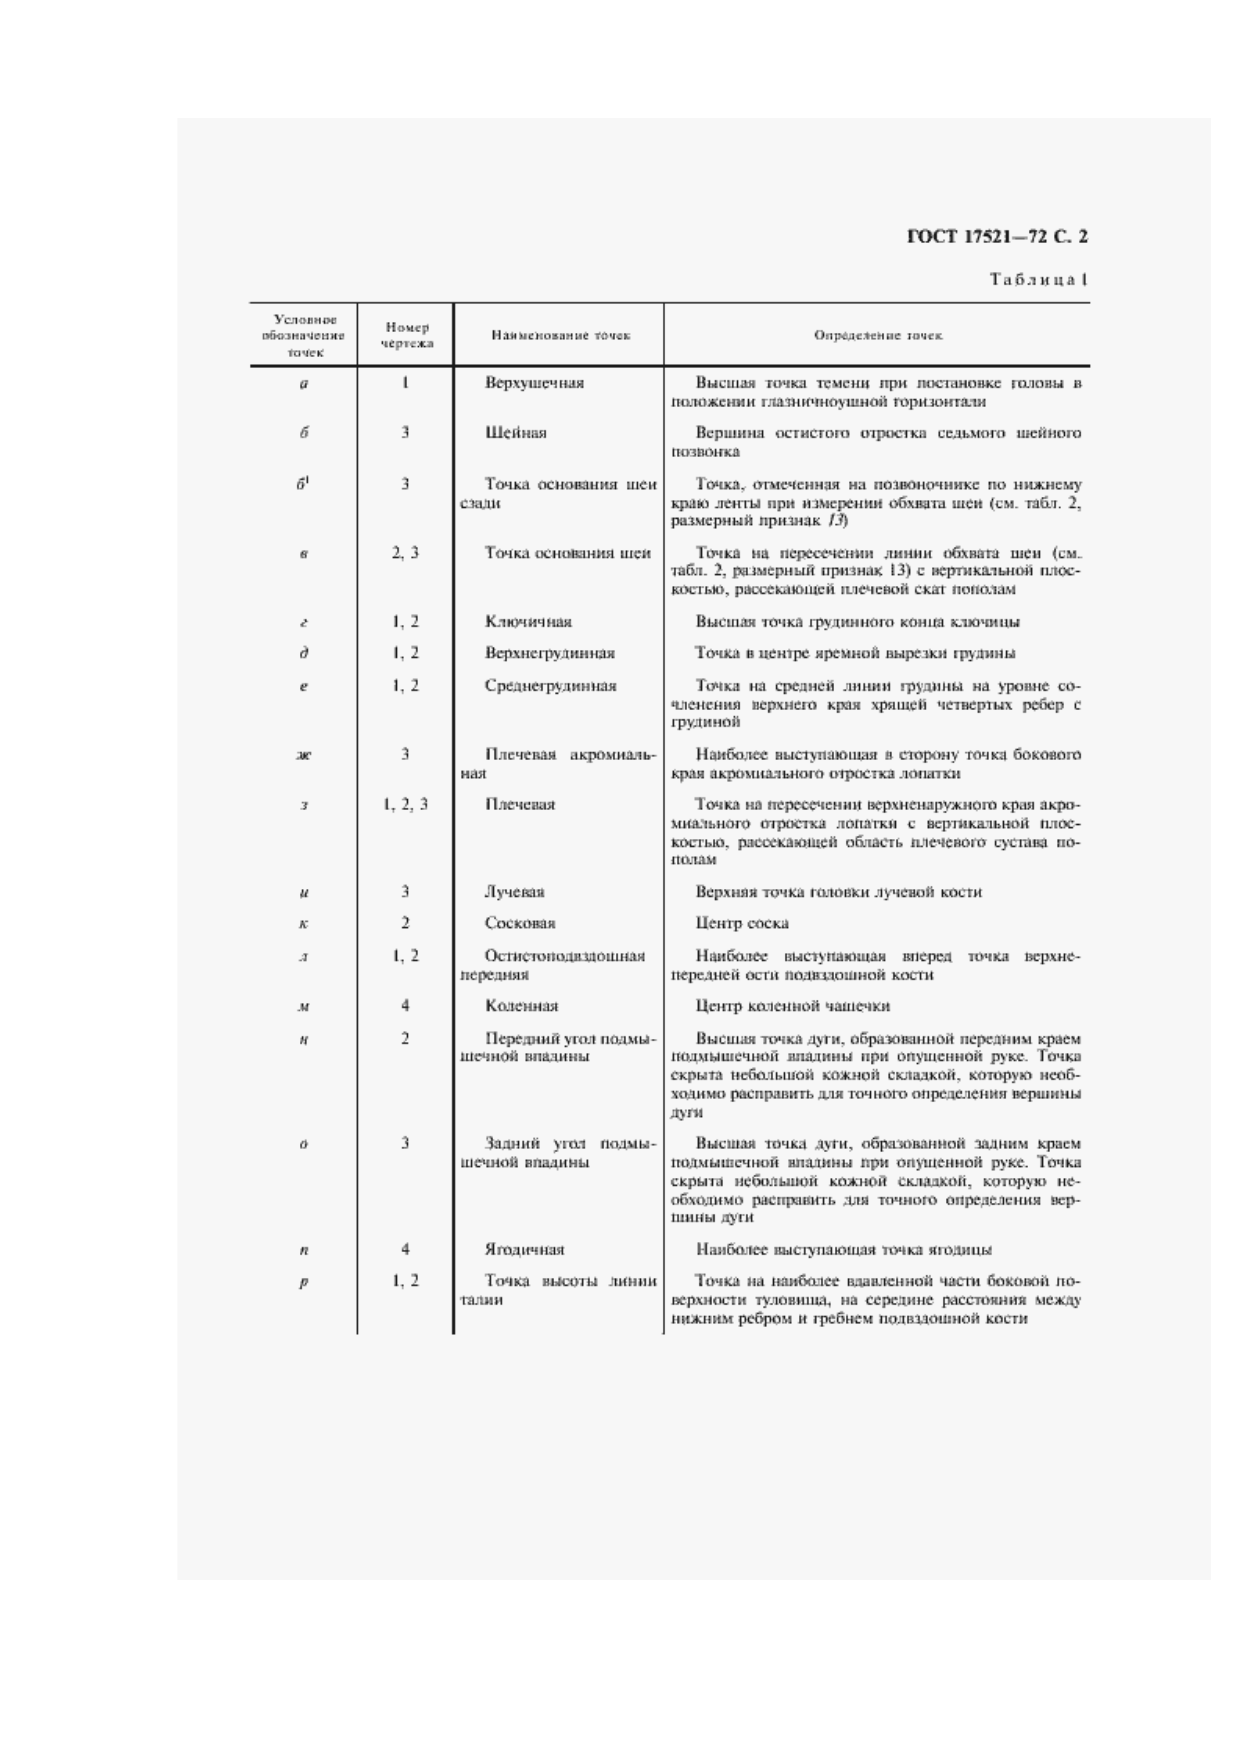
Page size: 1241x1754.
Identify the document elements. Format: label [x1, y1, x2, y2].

picture [177, 118, 1211, 1580]
